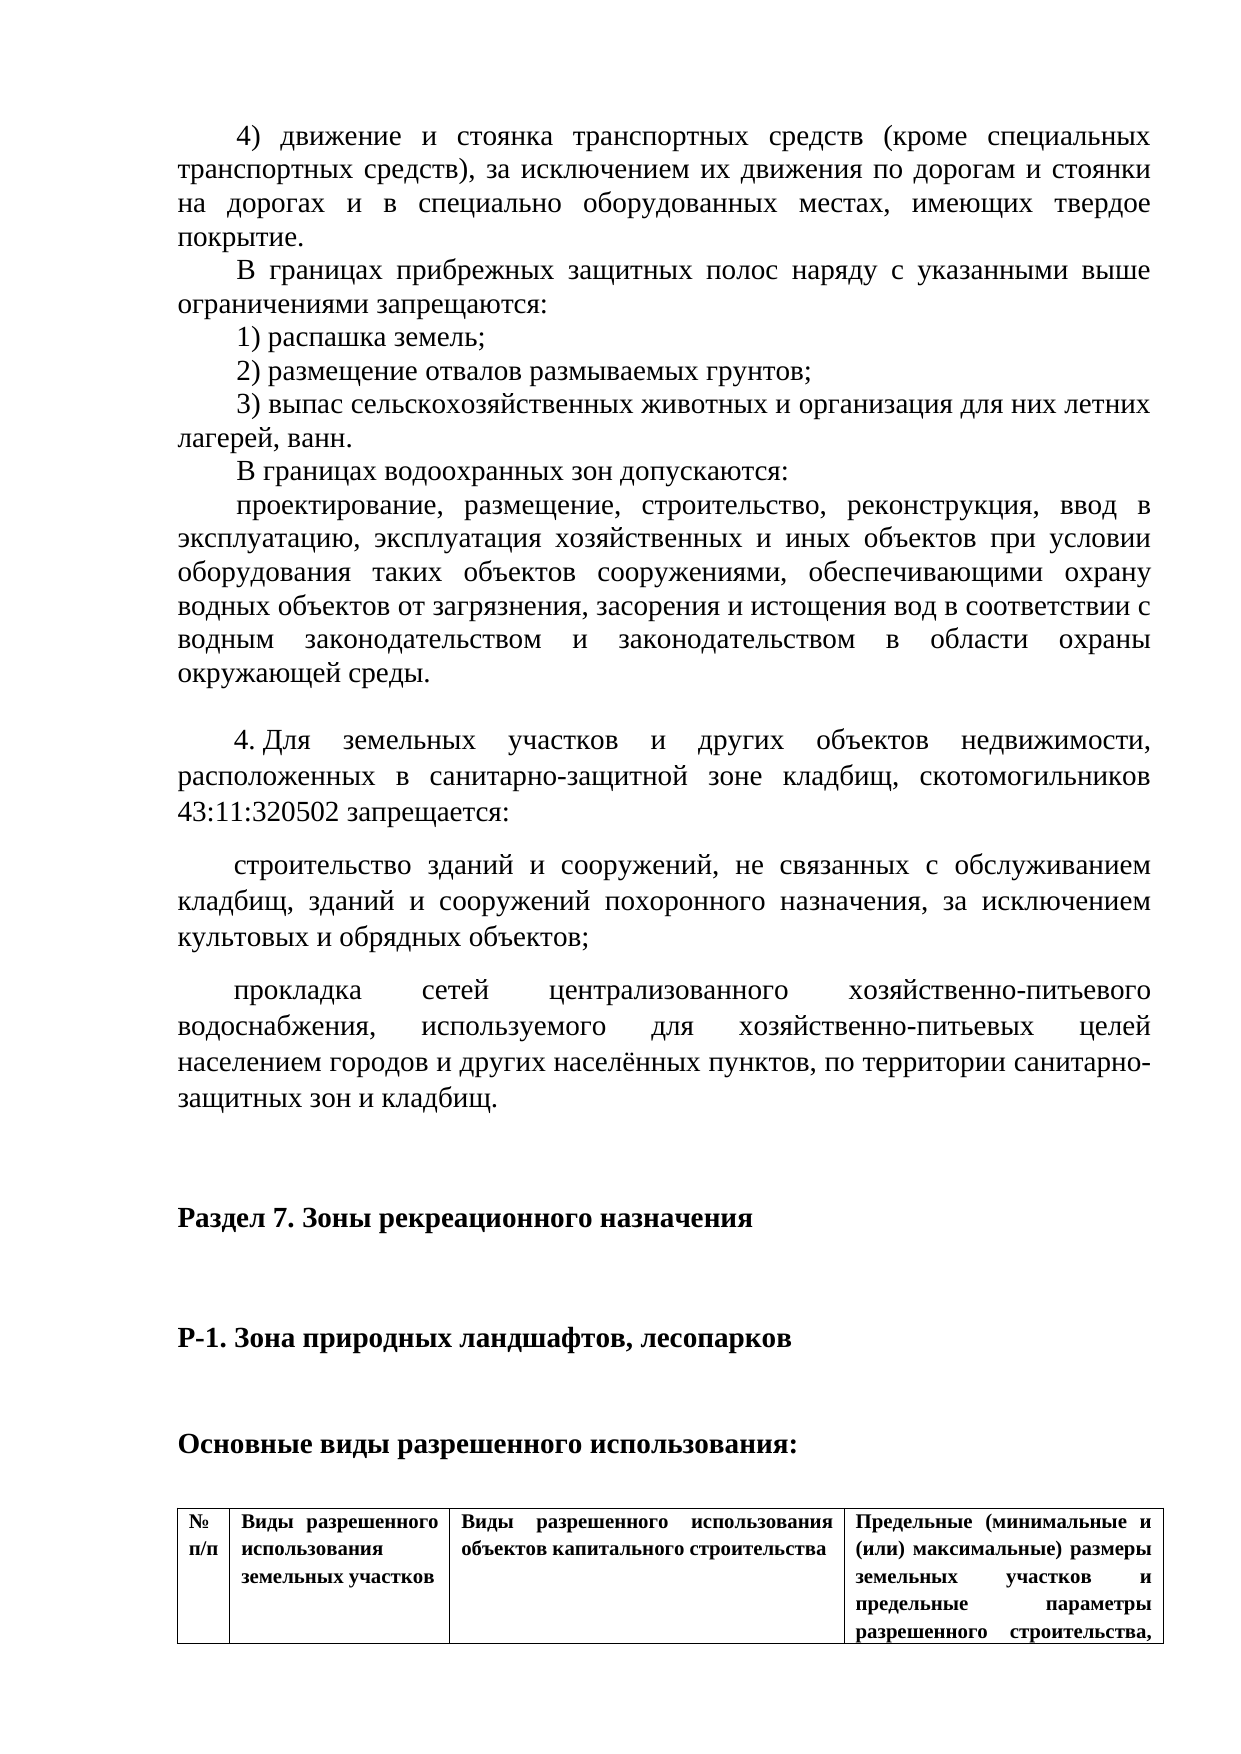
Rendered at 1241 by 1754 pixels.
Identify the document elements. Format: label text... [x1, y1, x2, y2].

text 1) распашка земель; [177, 319, 1152, 353]
text Р-1. Зона природных ландшафтов, лесопарков [177, 1320, 1152, 1354]
text В границах водоохранных зон допускаются: [177, 453, 1152, 487]
text 4. Для земельных участков и других объектов недвижимости, расположенных в санитарно-защитной зоне кладбищ, скотомогильников 43:11:320502 запрещается: [177, 722, 1152, 828]
text прокладка сетей централизованного хозяйственно-питьевого водоснабжения, используемого для хозяйственно-питьевых целей населением городов и других населённых пунктов, по территории санитарно-защитных зон и кладбищ. [177, 972, 1152, 1114]
text 3) выпас сельскохозяйственных животных и организация для них летних лагерей, ванн. [177, 386, 1152, 453]
text строительство зданий и сооружений, не связанных с обслуживанием кладбищ, зданий и сооружений похоронного назначения, за исключением культовых и обрядных объектов; [177, 847, 1152, 953]
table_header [845, 1509, 1163, 1643]
text 2) размещение отвалов размываемых грунтов; [177, 353, 1152, 386]
text 4) движение и стоянка транспортных средств (кроме специальных транспортных средств), за исключением их движения по дорогам и стоянки на дорогах и в специально оборудованных местах, имеющих твердое покрытие. [177, 118, 1152, 252]
text В границах прибрежных защитных полос наряду с указанными выше ограничениями запрещаются: [177, 252, 1152, 319]
table_header № п/п [178, 1509, 229, 1643]
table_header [230, 1509, 449, 1643]
text Раздел 7. Зоны рекреационного назначения [177, 1200, 1152, 1234]
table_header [450, 1509, 844, 1643]
text проектирование, размещение, строительство, реконструкция, ввод в эксплуатацию, эксплуатация хозяйственных и иных объектов при условии оборудования таких объектов сооружениями, обеспечивающими охрану водных объектов от загрязнения, засорения и истощения вод в соответствии с водным законодательством и законодательством в области охраны окружающей среды. [177, 487, 1152, 688]
text Основные виды разрешенного использования: [177, 1426, 1152, 1459]
